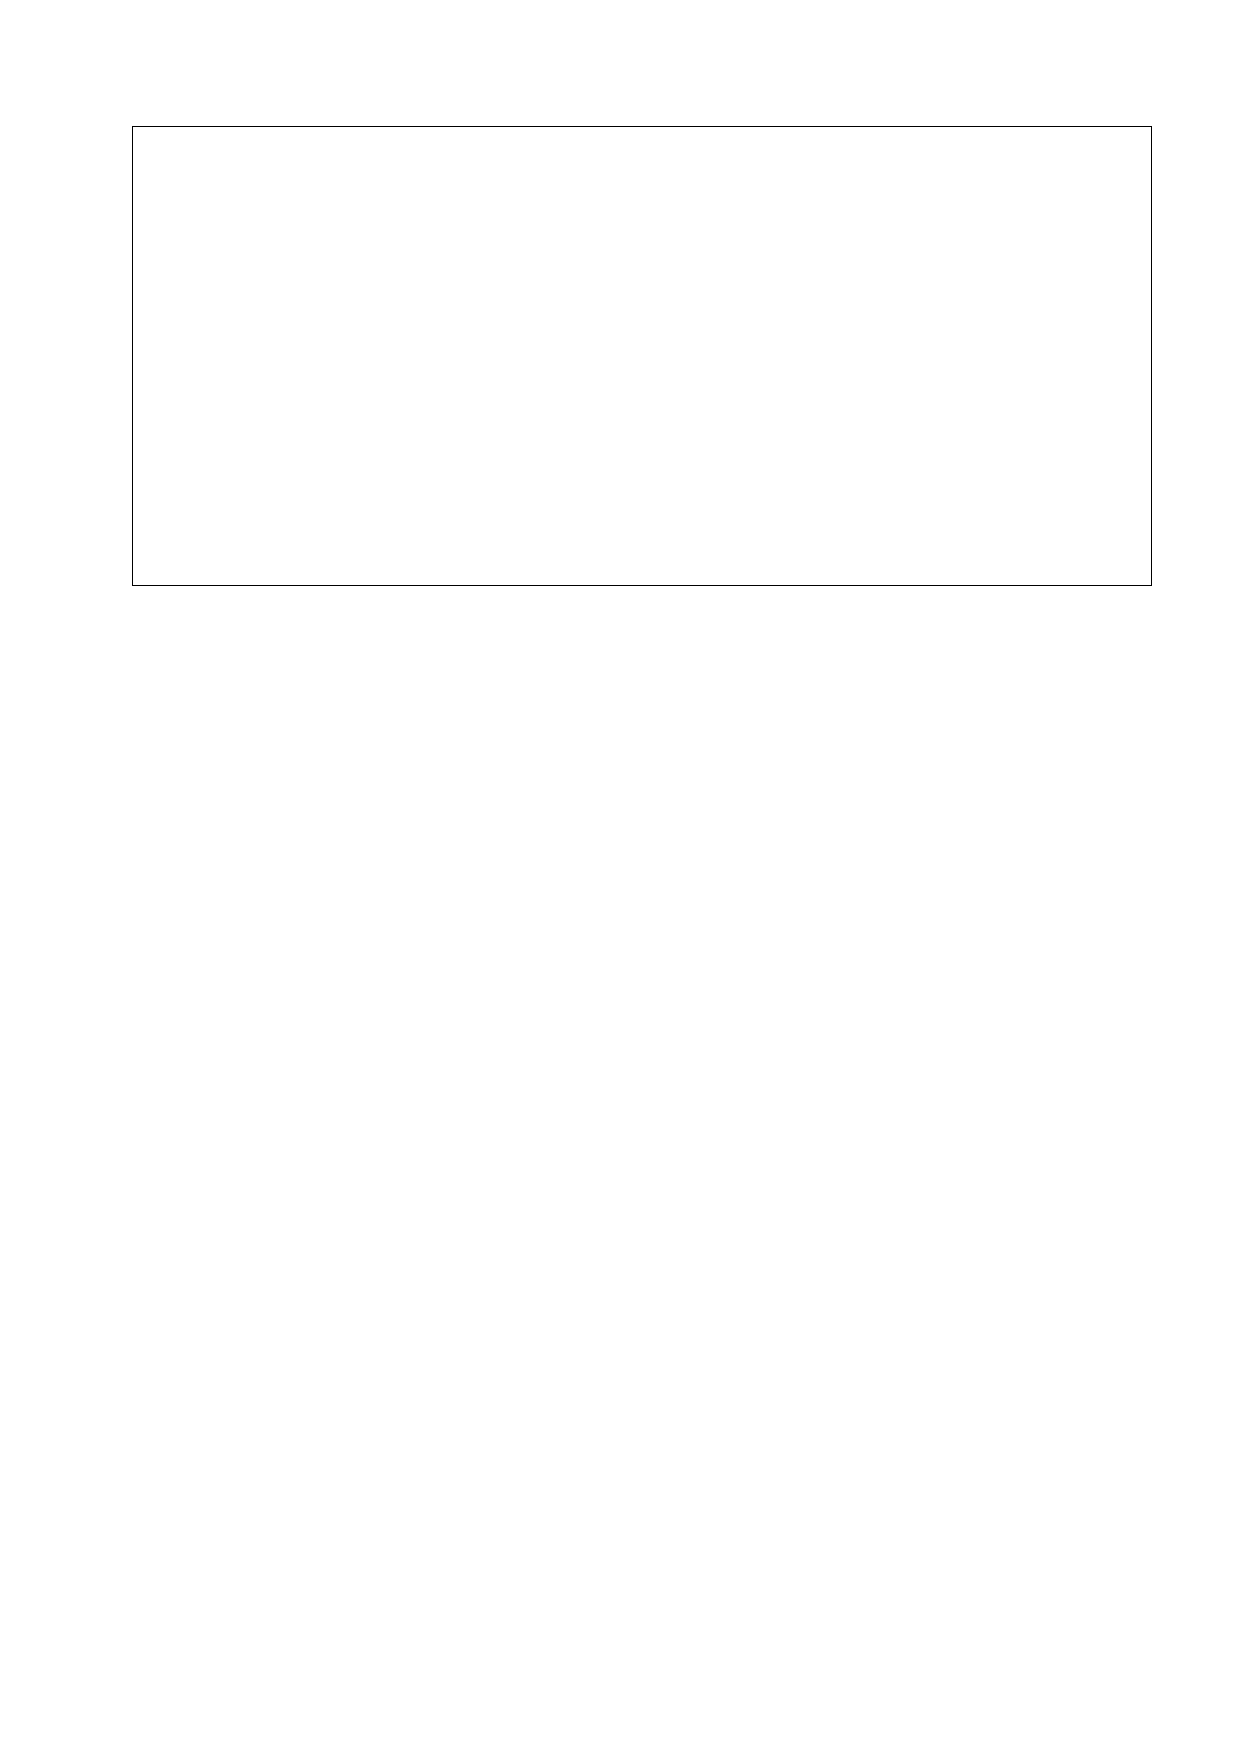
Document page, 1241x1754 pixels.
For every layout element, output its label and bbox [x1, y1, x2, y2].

table_cell [133, 127, 1151, 585]
